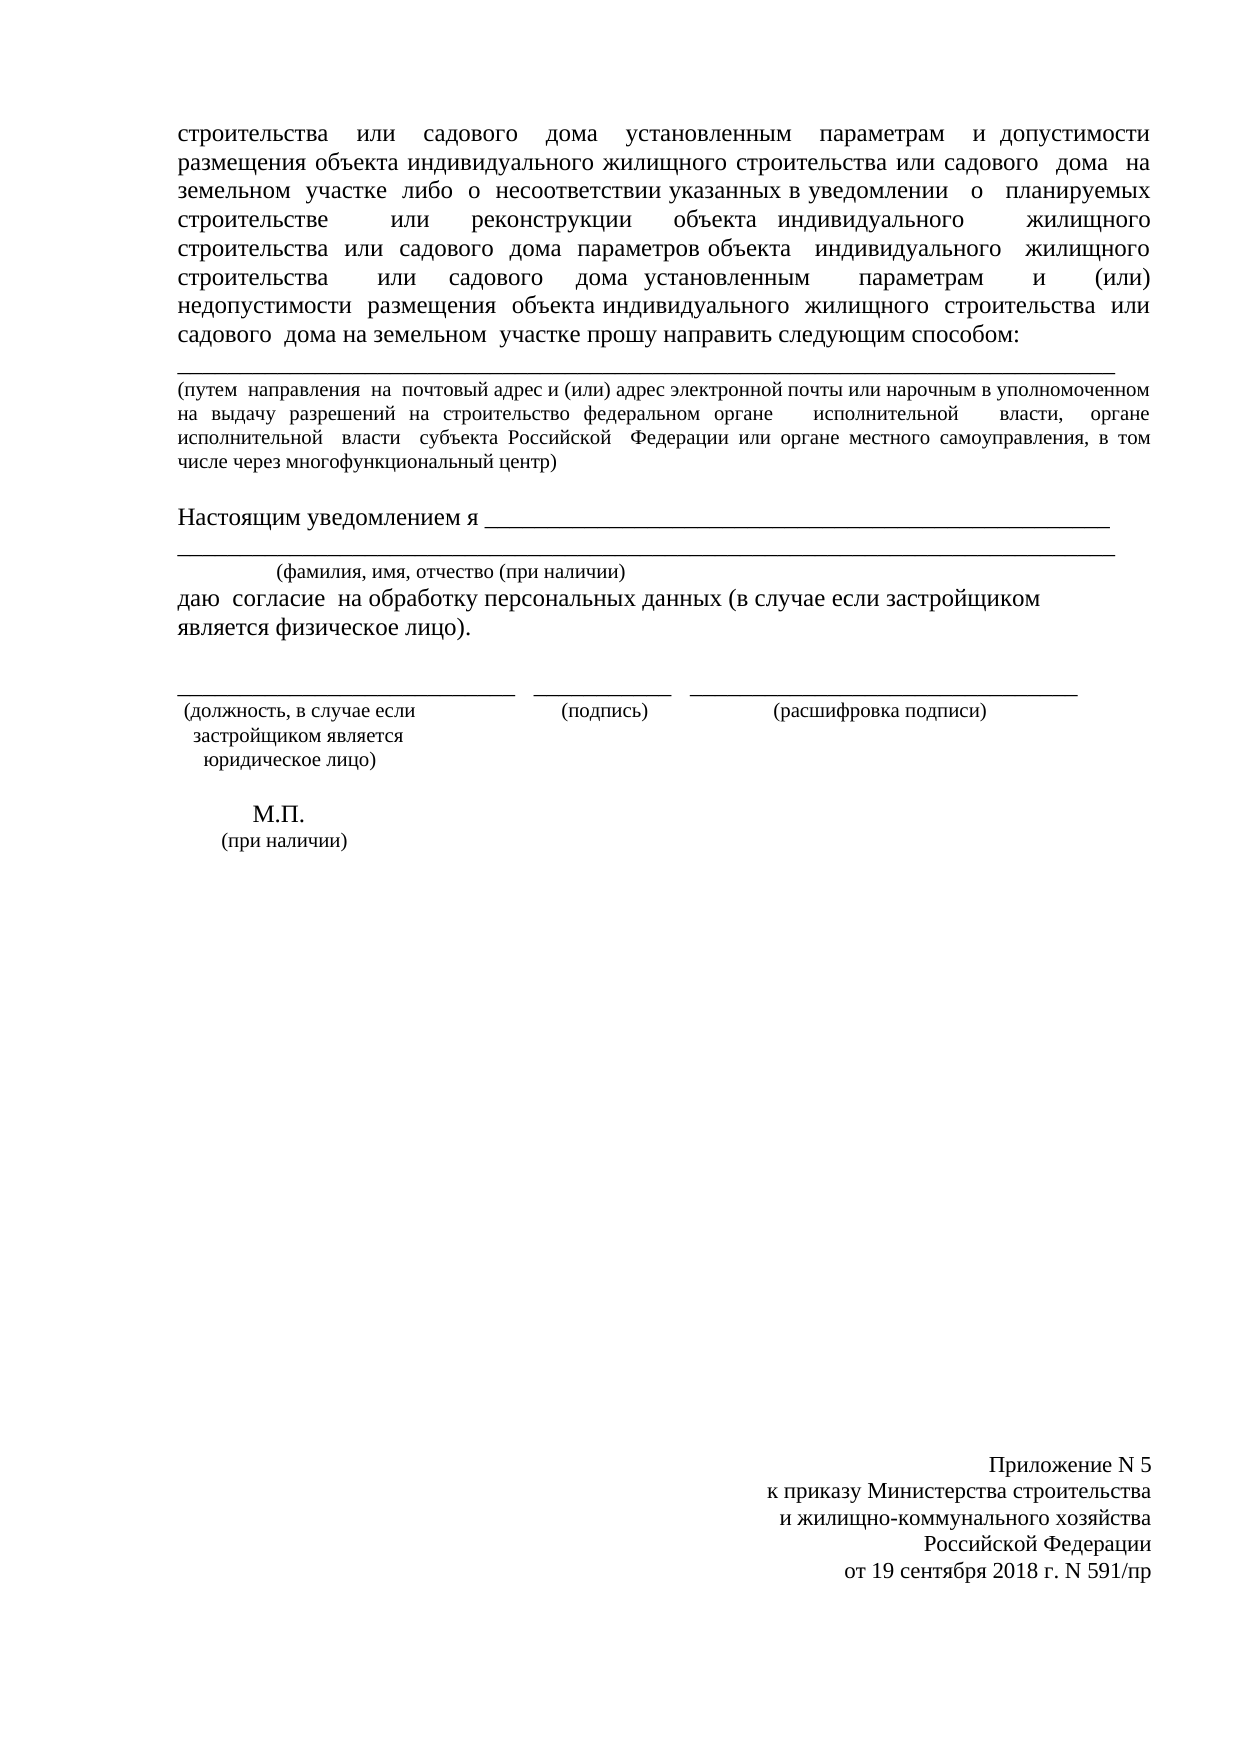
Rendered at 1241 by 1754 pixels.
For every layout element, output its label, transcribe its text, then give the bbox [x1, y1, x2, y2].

text к приказу Министерства строительства [177, 1478, 1152, 1504]
text ___________________________________________________________________________ [177, 348, 1152, 377]
text М.П. [177, 799, 1152, 828]
text даю согласие на обработку персональных данных (в случае если застройщиком [177, 583, 1152, 612]
text и жилищно-коммунального хозяйства [177, 1504, 1152, 1530]
text от 19 сентября 2018 г. N 591/пр [177, 1557, 1152, 1583]
text ___________________________ ___________ _______________________________ [177, 670, 1152, 698]
text (должность, в случае если (подпись) (расшифровка подписи) [177, 698, 1152, 722]
text Российской Федерации [177, 1530, 1152, 1557]
text застройщиком является [177, 722, 1152, 747]
text ___________________________________________________________________________ [177, 531, 1152, 559]
text Приложение N 5 [177, 1451, 1152, 1478]
text (фамилия, имя, отчество (при наличии) [177, 559, 1152, 583]
text юридическое лицо) [177, 747, 1152, 771]
text является физическое лицо). [177, 612, 1152, 641]
text Настоящим уведомлением я __________________________________________________ [177, 502, 1152, 531]
text (путем направления на почтовый адрес и (или) адрес электронной почты или нарочным в уполномоченном на выдачу разрешений на строительство федеральном органе исполнительной власти, органе исполнительной власти субъекта Российской Федерации или органе местного самоуправления, в том числе через многофункциональный центр) [177, 377, 1152, 473]
text (при наличии) [177, 828, 1152, 852]
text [177, 118, 1152, 348]
